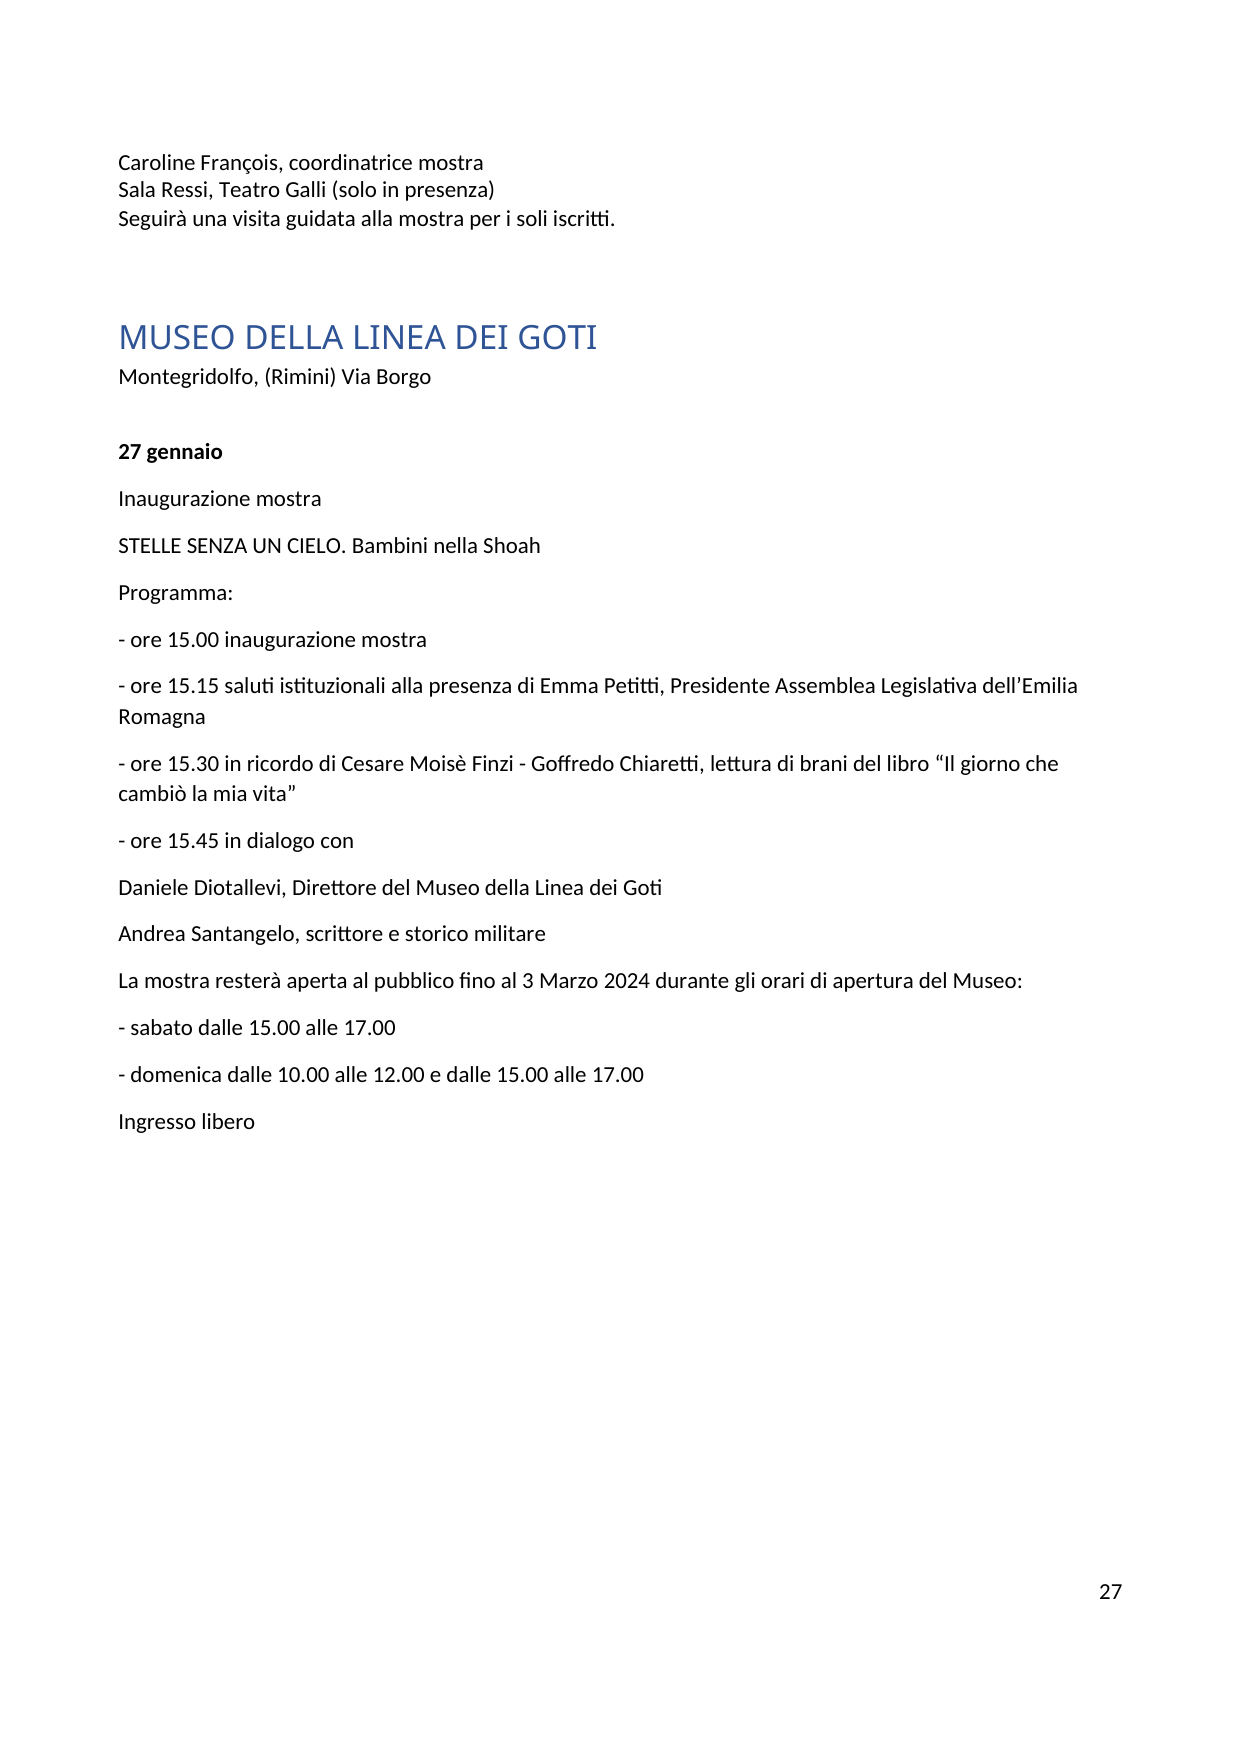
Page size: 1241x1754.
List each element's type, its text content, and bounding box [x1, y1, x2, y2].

text Daniele Diotallevi, Direttore del Museo della Linea dei Goti [118, 873, 1122, 901]
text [118, 148, 1122, 260]
text Andrea Santangelo, scrittore e storico militare [118, 919, 1122, 948]
text Montegridolfo, (Rimini) Via Borgo [118, 362, 1122, 390]
text Programma: [118, 578, 1122, 606]
subtitle MUSEO DELLA LINEA DEI GOTI [118, 313, 1122, 359]
text Inaugurazione mostra [118, 484, 1122, 512]
text - domenica dalle 10.00 alle 12.00 e dalle 15.00 alle 17.00 [118, 1060, 1122, 1088]
text La mostra resterà aperta al pubblico fino al 3 Marzo 2024 durante gli orari di apertura del Museo: [118, 966, 1122, 994]
text - sabato dalle 15.00 alle 17.00 [118, 1013, 1122, 1041]
text 27 gennaio [118, 437, 1122, 465]
text - ore 15.45 in dialogo con [118, 826, 1122, 854]
text STELLE SENZA UN CIELO. Bambini nella Shoah [118, 531, 1122, 559]
text - ore 15.00 inaugurazione mostra [118, 625, 1122, 653]
text Ingresso libero [118, 1107, 1122, 1135]
text - ore 15.30 in ricordo di Cesare Moisè Finzi - Goffredo Chiaretti, lettura di brani del libro “Il giorno che cambiò la mia vita” [118, 749, 1122, 807]
text - ore 15.15 saluti istituzionali alla presenza di Emma Petitti, Presidente Assemblea Legislativa dell’Emilia Romagna [118, 672, 1122, 730]
